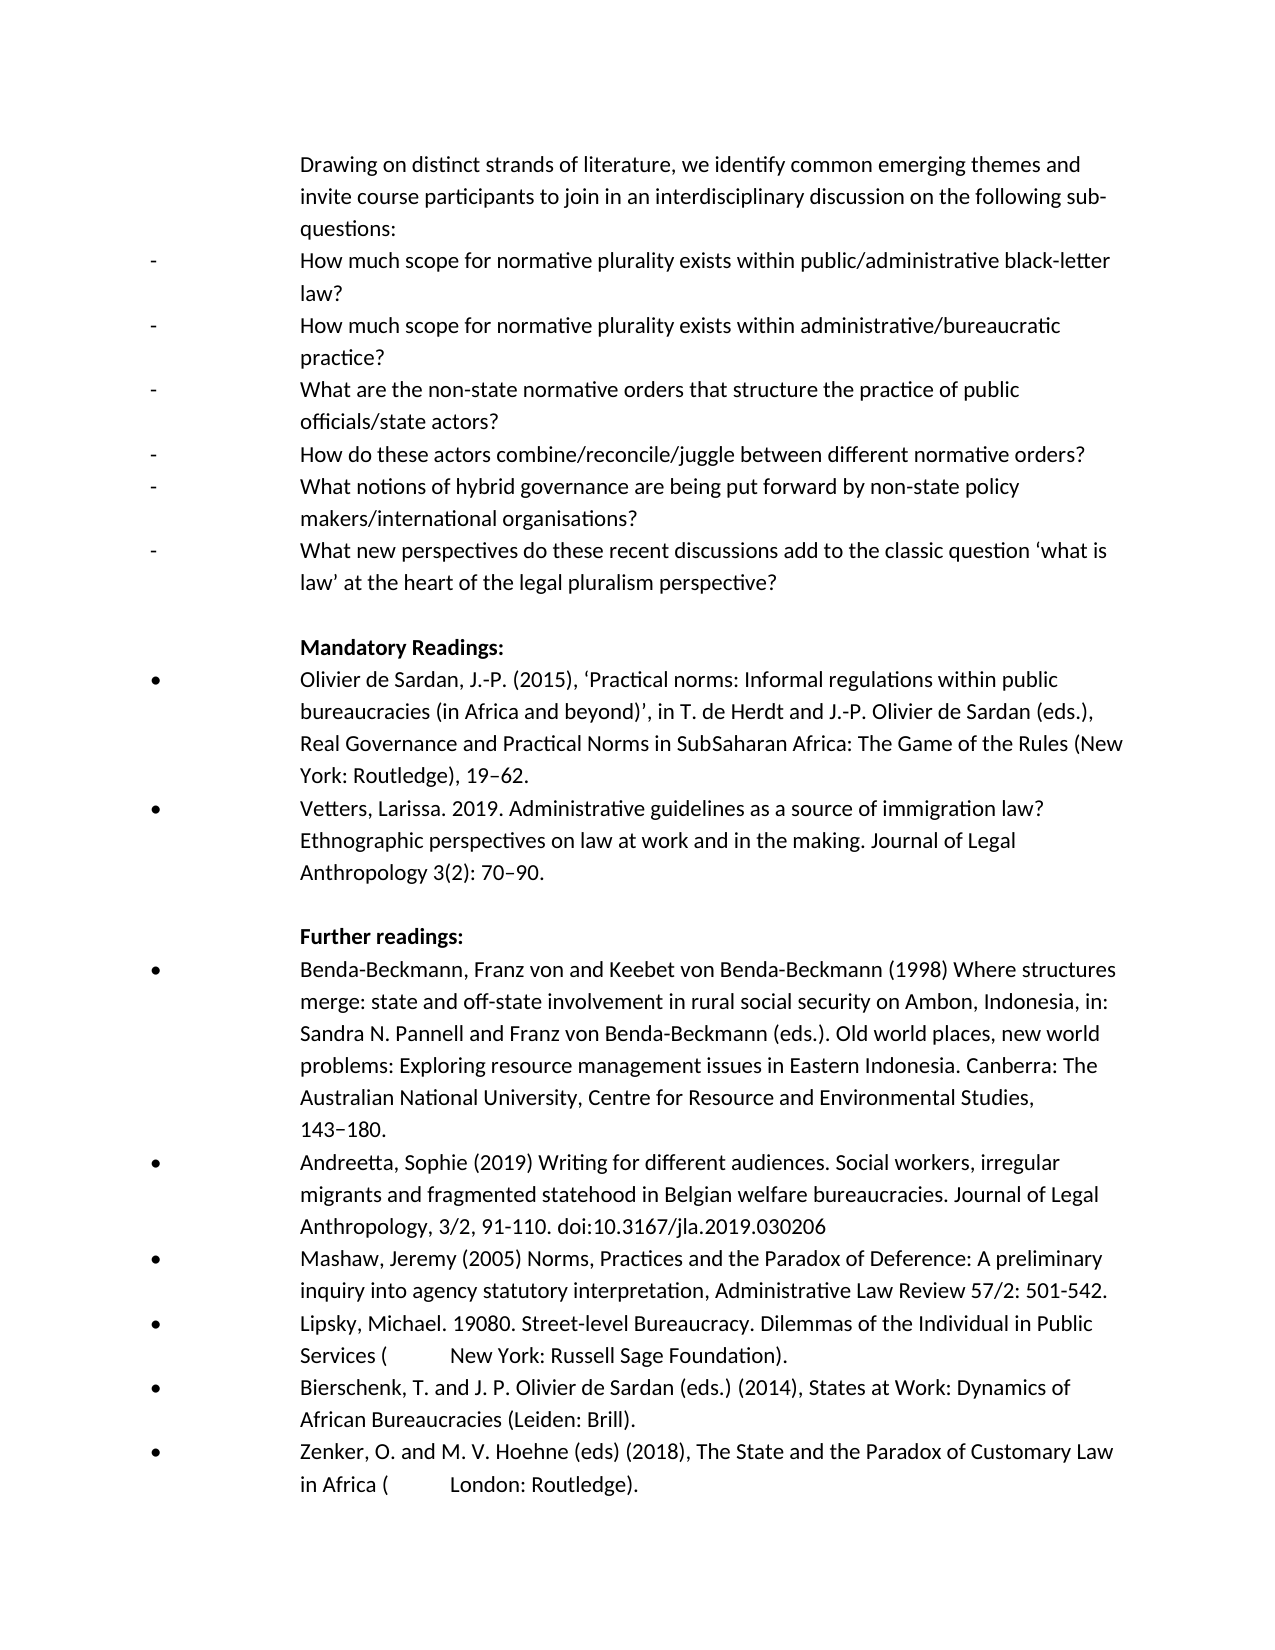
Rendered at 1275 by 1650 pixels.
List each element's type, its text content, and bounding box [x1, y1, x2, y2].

text - What notions of hybrid governance are being put forward by non-state policy makers/international organisations? [150, 472, 1125, 532]
text - What are the non-state normative orders that structure the practice of public officials/state actors? [150, 375, 1125, 436]
text - How much scope for normative plurality exists within public/administrative black-letter law? [150, 247, 1125, 307]
text Mandatory Readings: [225, 633, 1125, 661]
text • Mashaw, Jeremy (2005) Norms, Practices and the Paradox of Deference: A preliminary inquiry into agency statutory interpretation, Administrative Law Review 57/2: 501-542. [150, 1244, 1125, 1304]
text • Vetters, Larissa. 2019. Administrative guidelines as a source of immigration law? Ethnographic perspectives on law at work and in the making. Journal of Legal Anthropology 3(2): 70–90. [150, 794, 1125, 886]
text Further readings: [300, 922, 1125, 951]
text • Lipsky, Michael. 19080. Street-level Bureaucracy. Dilemmas of the Individual in Public Services ( New York: Russell Sage Foundation). [150, 1309, 1125, 1369]
text - How do these actors combine/reconcile/juggle between different normative orders? [150, 440, 1125, 468]
text • Olivier de Sardan, J.-P. (2015), ‘Practical norms: Informal regulations within public bureaucracies (in Africa and beyond)’, in T. de Herdt and J.-P. Olivier de Sardan (eds.), Real Governance and Practical Norms in Sub­Saharan Africa: The Game of the Rules (New York: Routledge), 19–62. [150, 665, 1125, 789]
text • Benda-Beckmann, Franz von and Keebet von Benda-Beckmann (1998) Where structures merge: state and off-state involvement in rural social security on Ambon, Indonesia, in: Sandra N. Pannell and Franz von Benda-Beckmann (eds.). Old world places, new world problems: Exploring resource management issues in Eastern Indonesia. Canberra: The Australian National University, Centre for Resource and Environmental Studies, 143−180. [150, 955, 1125, 1144]
text Drawing on distinct strands of literature, we identify common emerging themes and invite course participants to join in an interdisciplinary discussion on the following sub-questions: [300, 150, 1125, 242]
text - What new perspectives do these recent discussions add to the classic question ‘what is law’ at the heart of the legal pluralism perspective? [150, 536, 1125, 596]
text - How much scope for normative plurality exists within administrative/bureaucratic practice? [150, 311, 1125, 371]
text • Zenker, O. and M. V. Hoehne (eds) (2018), The State and the Paradox of Customary Law in Africa ( London: Routledge). [150, 1437, 1125, 1498]
text • Andreetta, Sophie (2019) Writing for different audiences. Social workers, irregular migrants and fragmented statehood in Belgian welfare bureaucracies. Journal of Legal Anthropology, 3/2, 91-110. doi:10.3167/jla.2019.030206 [150, 1148, 1125, 1240]
text • Bierschenk, T. and J. P. Olivier de Sardan (eds.) (2014), States at Work: Dynamics of African Bureaucracies (Leiden: Brill). [150, 1373, 1125, 1433]
